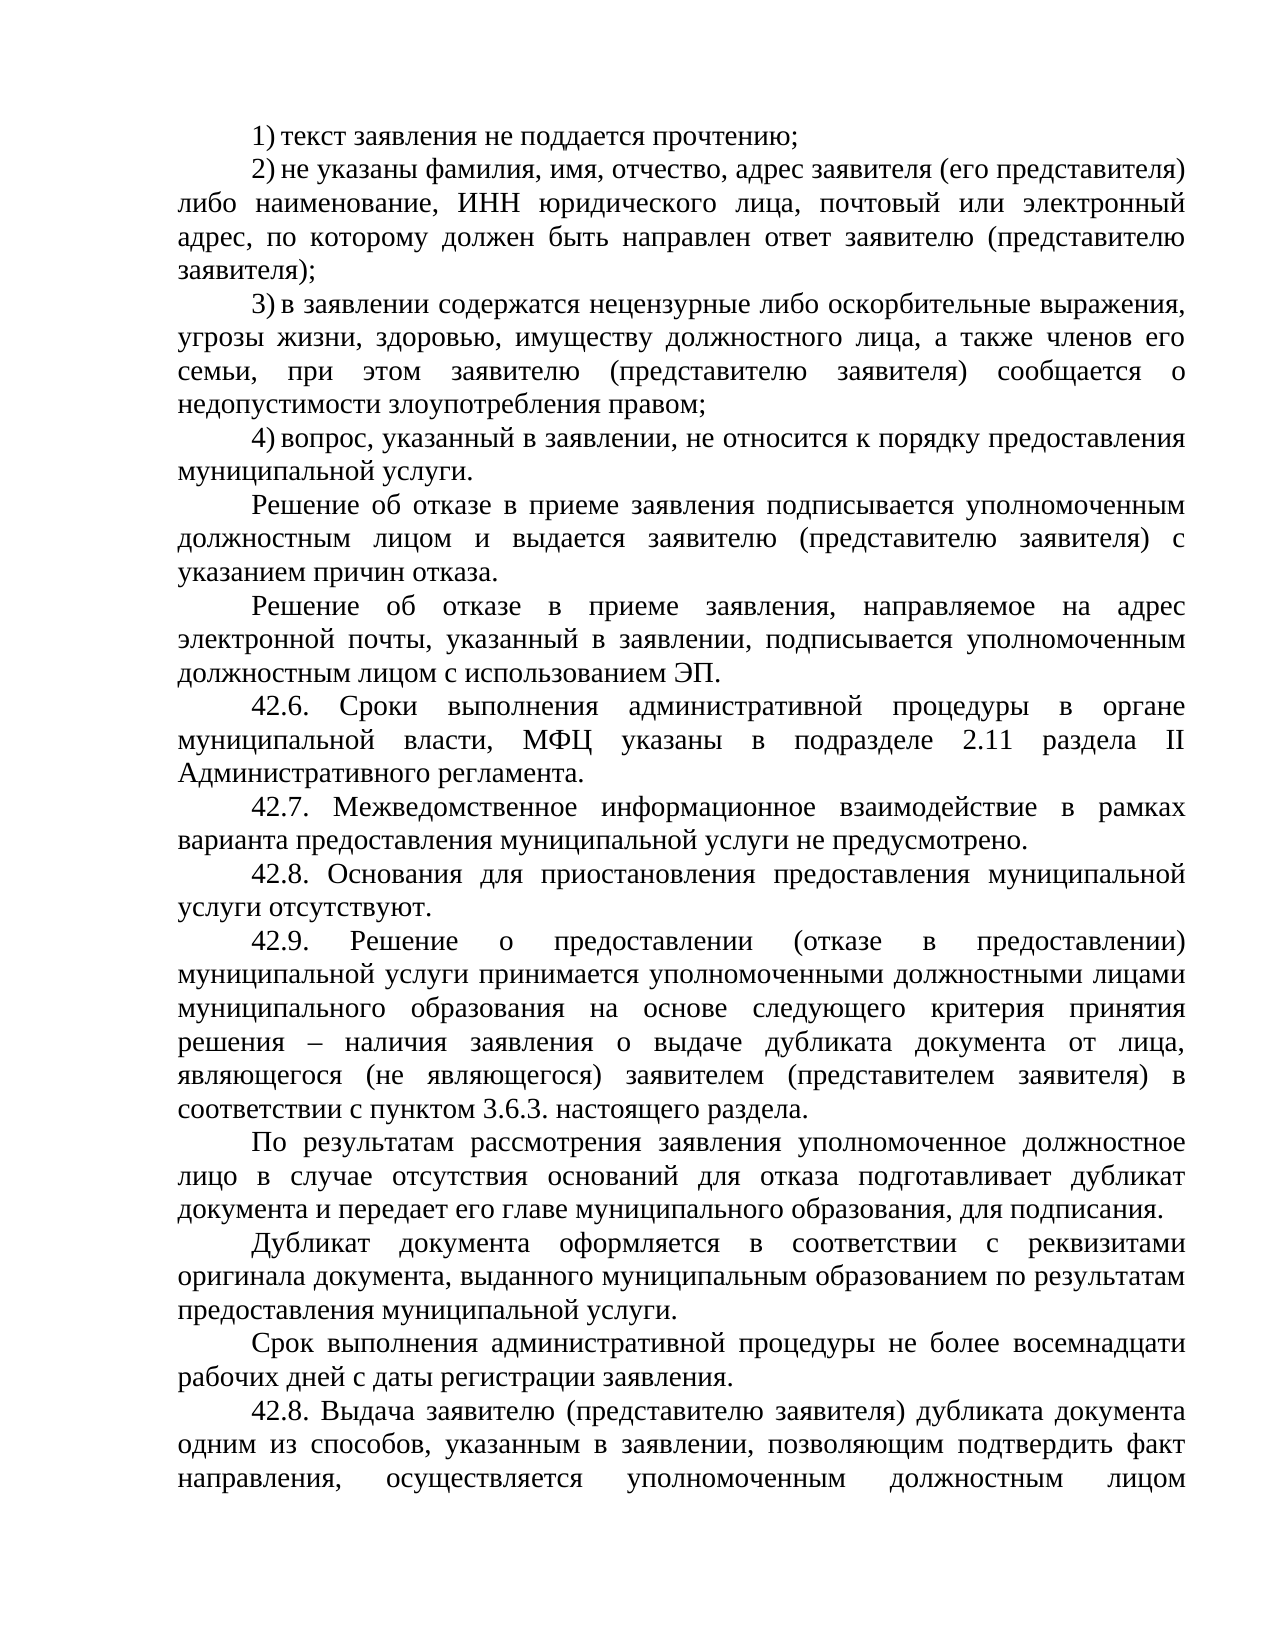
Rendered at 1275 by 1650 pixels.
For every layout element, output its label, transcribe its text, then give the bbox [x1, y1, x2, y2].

text 1) текст заявления не поддается прочтению; [177, 118, 1186, 152]
text 3) в заявлении содержатся нецензурные либо оскорбительные выражения, угрозы жизни, здоровью, имуществу должностного лица, а также членов его семьи, при этом заявителю (представителю заявителя) сообщается о недопустимости злоупотребления правом; [177, 286, 1186, 420]
text 42.6. Сроки выполнения административной процедуры в органе муниципальной власти, МФЦ указаны в подразделе 2.11 раздела II Административного регламента. [177, 688, 1186, 789]
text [177, 1393, 1186, 1493]
text 42.8. Основания для приостановления предоставления муниципальной услуги отсутствуют. [177, 856, 1186, 923]
text Решение об отказе в приеме заявления, направляемое на адрес электронной почты, указанный в заявлении, подписывается уполномоченным должностным лицом с использованием ЭП. [177, 588, 1186, 688]
text Дубликат документа оформляется в соответствии с реквизитами оригинала документа, выданного муниципальным образованием по результатам предоставления муниципальной услуги. [177, 1225, 1186, 1326]
text Срок выполнения административной процедуры не более восемнадцати рабочих дней с даты регистрации заявления. [177, 1326, 1186, 1393]
text 42.9. Решение о предоставлении (отказе в предоставлении) муниципальной услуги принимается уполномоченными должностными лицами муниципального образования на основе следующего критерия принятия решения – наличия заявления о выдаче дубликата документа от лица, являющегося (не являющегося) заявителем (представителем заявителя) в соответствии с пунктом 3.6.3. настоящего раздела. [177, 923, 1186, 1124]
text Решение об отказе в приеме заявления подписывается уполномоченным должностным лицом и выдается заявителю (представителю заявителя) с указанием причин отказа. [177, 487, 1186, 588]
text 4) вопрос, указанный в заявлении, не относится к порядку предоставления муниципальной услуги. [177, 420, 1186, 487]
text По результатам рассмотрения заявления уполномоченное должностное лицо в случае отсутствия оснований для отказа подготавливает дубликат документа и передает его главе муниципального образования, для подписания. [177, 1124, 1186, 1225]
text 42.7. Межведомственное информационное взаимодействие в рамках варианта предоставления муниципальной услуги не предусмотрено. [177, 789, 1186, 856]
text 2) не указаны фамилия, имя, отчество, адрес заявителя (его представителя) либо наименование, ИНН юридического лица, почтовый или электронный адрес, по которому должен быть направлен ответ заявителю (представителю заявителя); [177, 152, 1186, 286]
